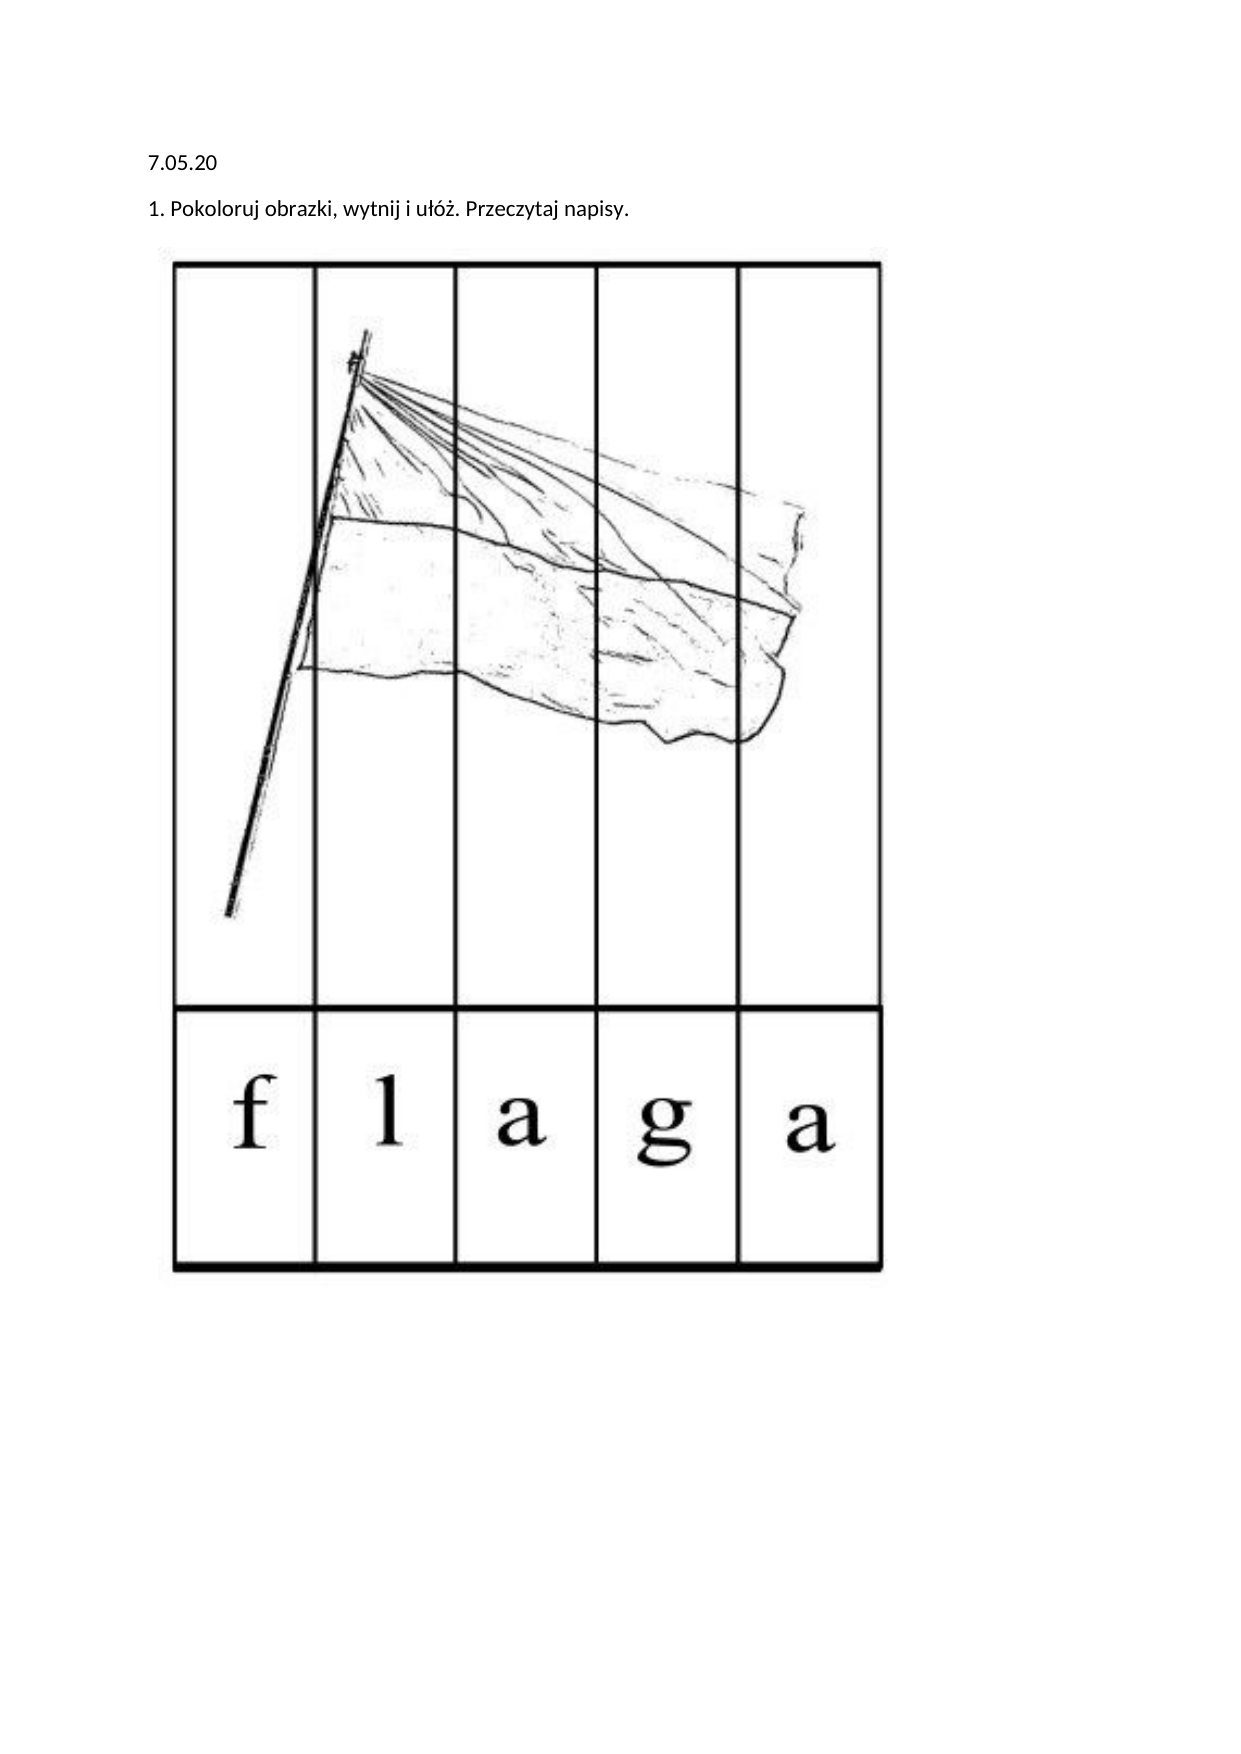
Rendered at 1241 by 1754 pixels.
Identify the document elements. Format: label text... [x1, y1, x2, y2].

picture [158, 247, 899, 1288]
text 1. Pokoloruj obrazki, wytnij i ułóż. Przeczytaj napisy. [148, 194, 1093, 222]
text 7.05.20 [148, 148, 1093, 176]
